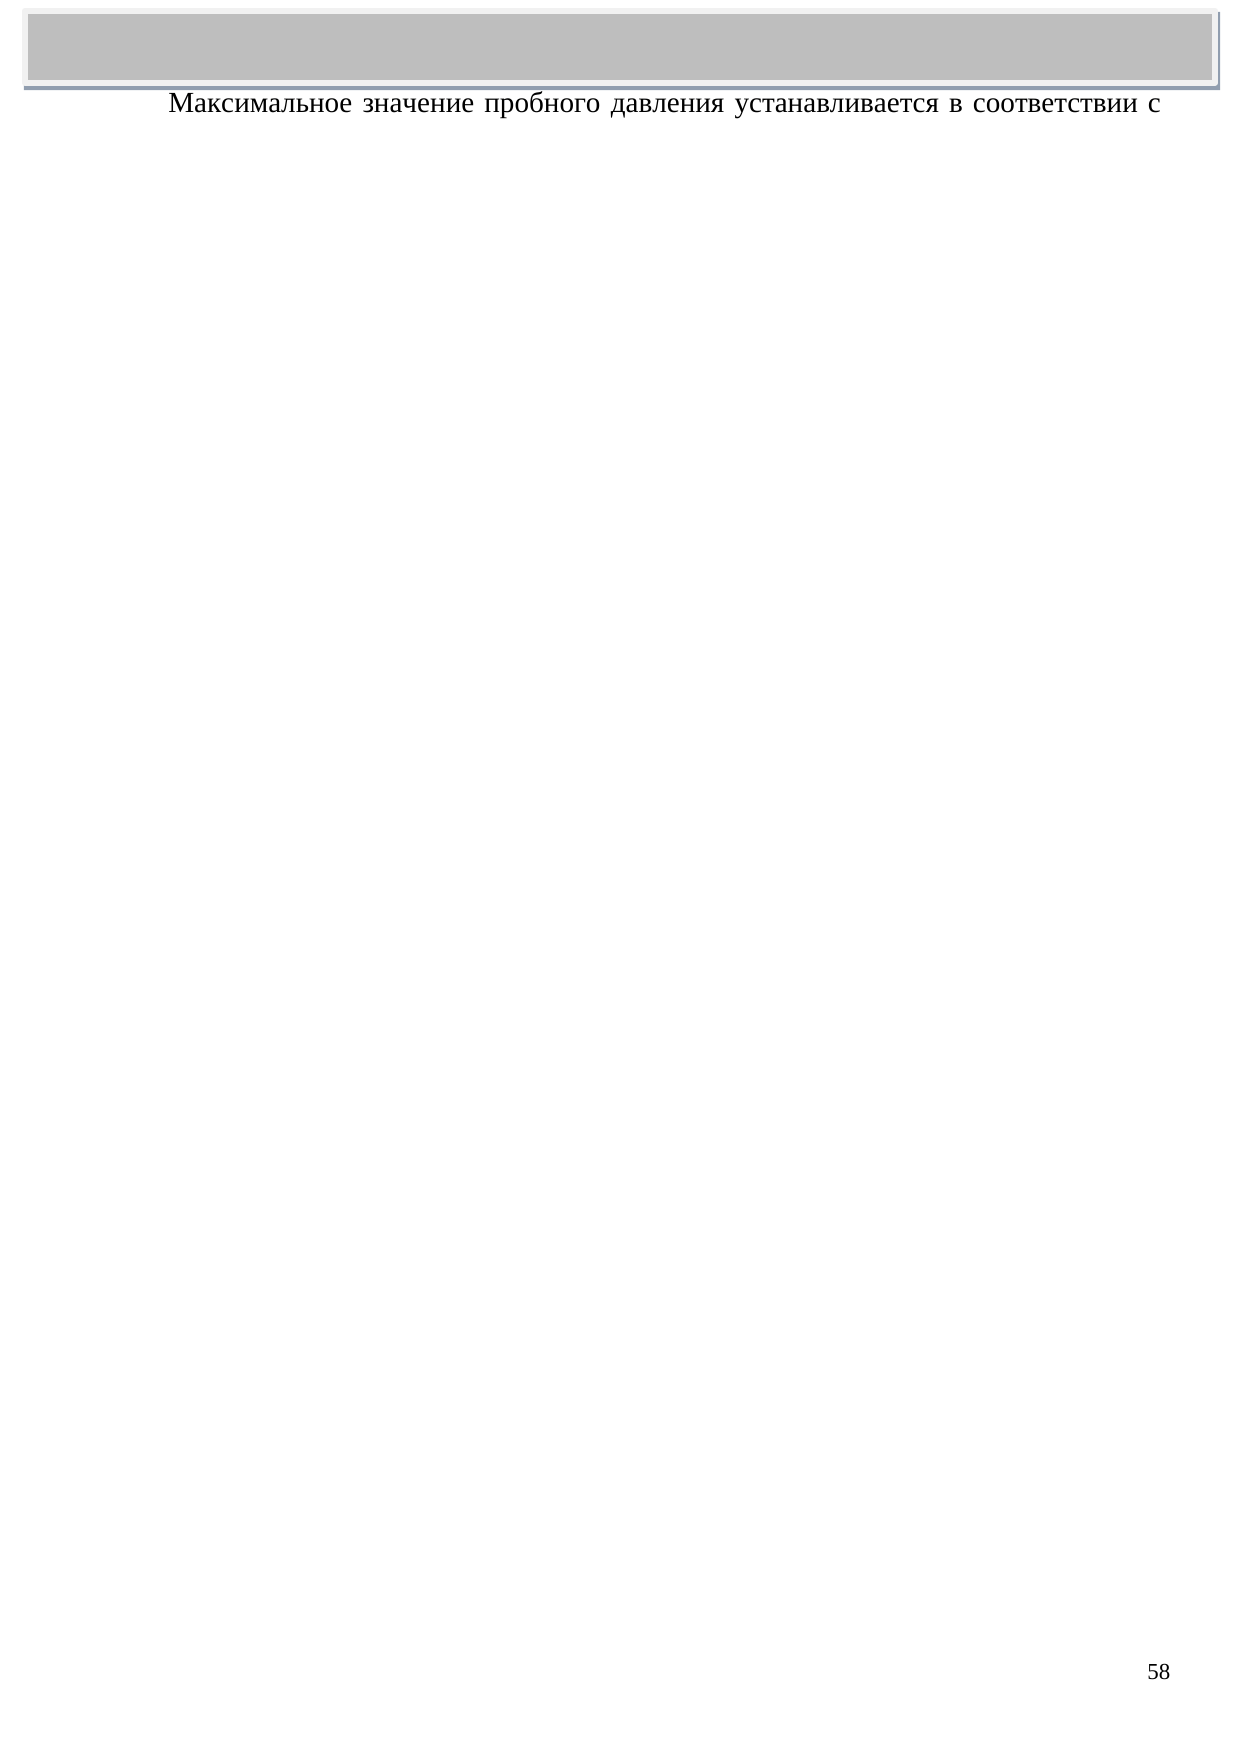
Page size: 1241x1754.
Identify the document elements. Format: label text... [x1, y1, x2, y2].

text Максимальное значение пробного давления устанавливается в соответствии с [168, 85, 1236, 119]
